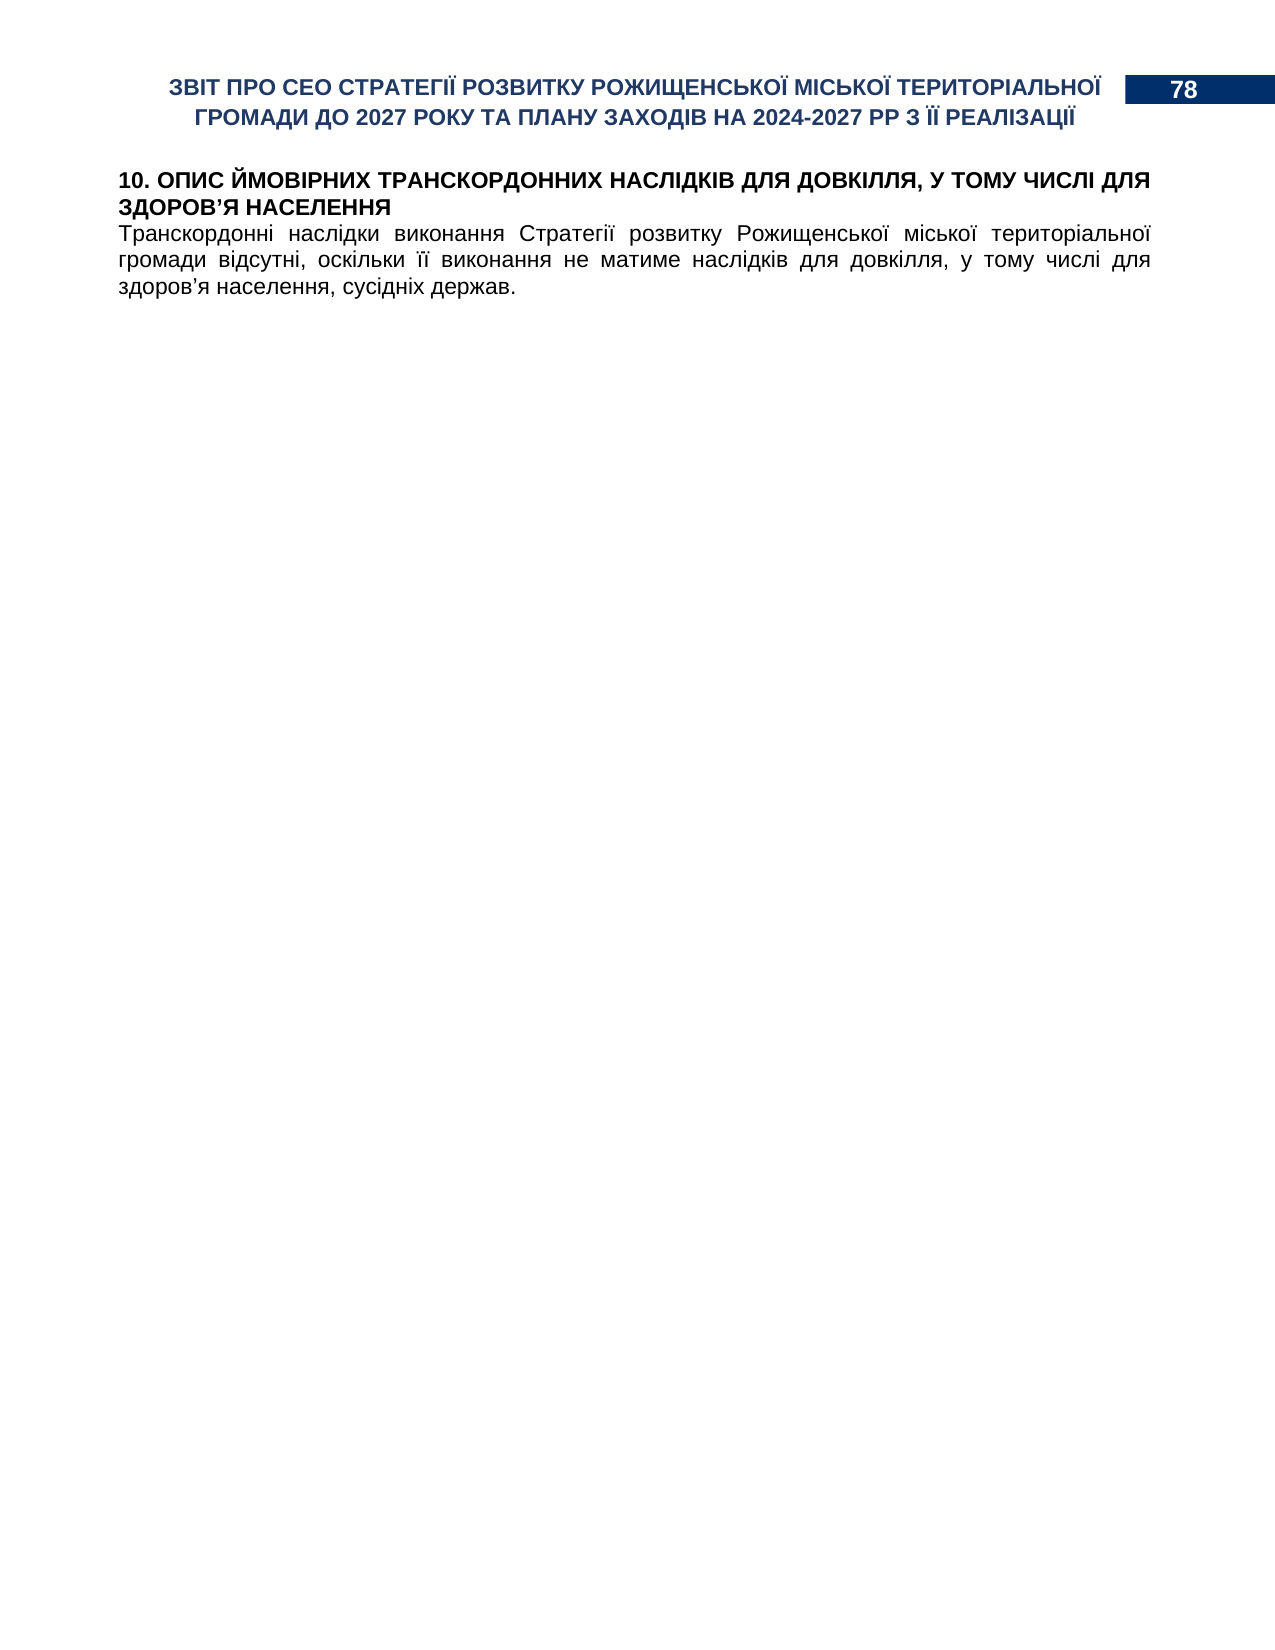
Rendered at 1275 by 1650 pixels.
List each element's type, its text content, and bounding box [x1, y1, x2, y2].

text Транскордонні наслідки виконання Стратегії розвитку Рожищенської міської територіальної громади відсутні, оскільки її виконання не матиме наслідків для довкілля, у тому числі для здоров’я населення, сусідніх держав. [118, 220, 1152, 299]
subtitle 10. ОПИС ЙМОВІРНИХ ТРАНСКОРДОННИХ НАСЛІДКІВ ДЛЯ ДОВКІЛЛЯ, У ТОМУ ЧИСЛІ ДЛЯ ЗДОРОВ’Я НАСЕЛЕННЯ [118, 167, 1152, 220]
